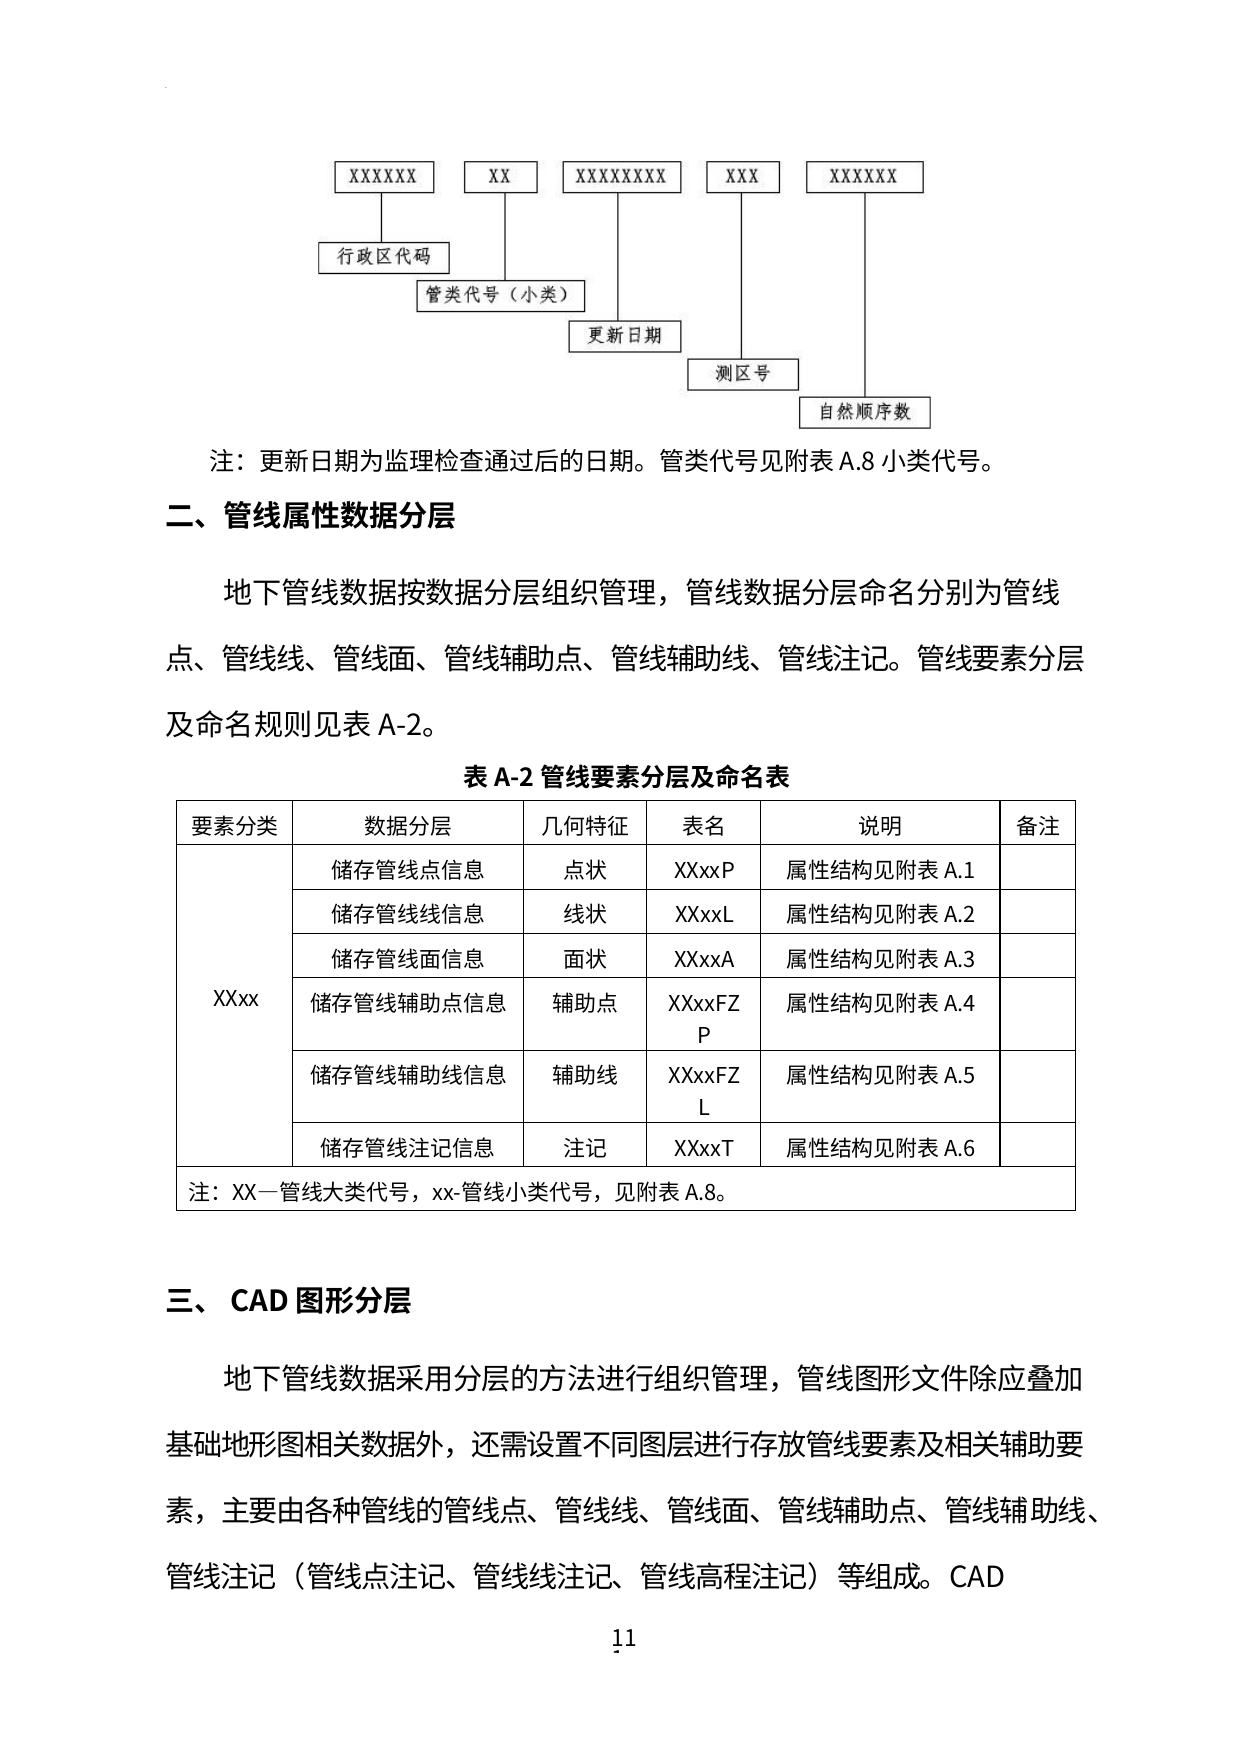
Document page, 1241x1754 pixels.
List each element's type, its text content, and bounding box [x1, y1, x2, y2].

table_cell XXxxP [647, 845, 760, 888]
table_header 表名 [647, 801, 760, 844]
table_cell XXxxL [647, 890, 760, 933]
table_header 要素分类 [177, 801, 292, 844]
subtitle 二、管线属性数据分层 [165, 492, 1157, 534]
table_header 说明 [761, 801, 999, 844]
table_cell [1001, 1123, 1075, 1166]
table_cell 属性结构见附表 A.3 [761, 934, 999, 977]
table_cell [1001, 1051, 1075, 1122]
picture [318, 160, 931, 430]
table_cell 储存管线辅助点信息 [293, 978, 523, 1049]
table_cell 储存管线辅助线信息 [293, 1051, 523, 1122]
table_cell 面状 [524, 934, 646, 977]
text 表 A-2 管线要素分层及命名表 [161, 768, 1092, 791]
table_header 数据分层 [293, 801, 523, 844]
subtitle 三、 CAD 图形分层 [165, 1278, 1157, 1320]
table_cell [1001, 934, 1075, 977]
table_cell 注记 [524, 1123, 646, 1166]
table_cell 辅助线 [524, 1051, 646, 1122]
table_cell XXxx [177, 845, 292, 1166]
table_cell [1001, 978, 1075, 1049]
subtitle 地下管线数据采用分层的方法进行组织管理，管线图形文件除应叠加基础地形图相关数据外，还需设置不同图层进行存放管线要素及相关辅助要素，主要由各种管线的管线点、管线线、管线面、管线辅助点、管线辅助线、管线注记（管线点注记、管线线注记、管线高程注记）等组成。CAD [165, 1356, 1087, 1596]
table_cell 储存管线线信息 [293, 890, 523, 933]
table_header 备注 [1001, 801, 1075, 844]
table_cell 储存管线点信息 [293, 845, 523, 888]
text 注：更新日期为监理检查通过后的日期。管类代号见附表 A.8 小类代号。 [209, 442, 1157, 478]
table_cell XXxxFZP [647, 978, 760, 1049]
table_cell 属性结构见附表 A.1 [761, 845, 999, 888]
table_cell [1001, 890, 1075, 933]
table_cell 辅助点 [524, 978, 646, 1049]
subtitle 地下管线数据按数据分层组织管理，管线数据分层命名分别为管线点、管线线、管线面、管线辅助点、管线辅助线、管线注记。管线要素分层及命名规则见表A-2。 [165, 570, 1087, 744]
table_cell XXxxT [647, 1123, 760, 1166]
table_cell 属性结构见附表 A.6 [761, 1123, 999, 1166]
table_cell XXxxA [647, 934, 760, 977]
table_cell 线状 [524, 890, 646, 933]
table_cell XXxxFZL [647, 1051, 760, 1122]
table_cell 注：XX—管线大类代号，xx-管线小类代号，见附表 A.8。 [177, 1167, 1075, 1210]
table_cell 储存管线注记信息 [293, 1123, 523, 1166]
table_cell [1001, 845, 1075, 888]
table_cell 点状 [524, 845, 646, 888]
table_cell 储存管线面信息 [293, 934, 523, 977]
table_cell 属性结构见附表 A.2 [761, 890, 999, 933]
table_header 几何特征 [524, 801, 646, 844]
table_cell 属性结构见附表 A.4 [761, 978, 999, 1049]
table_cell 属性结构见附表 A.5 [761, 1051, 999, 1122]
